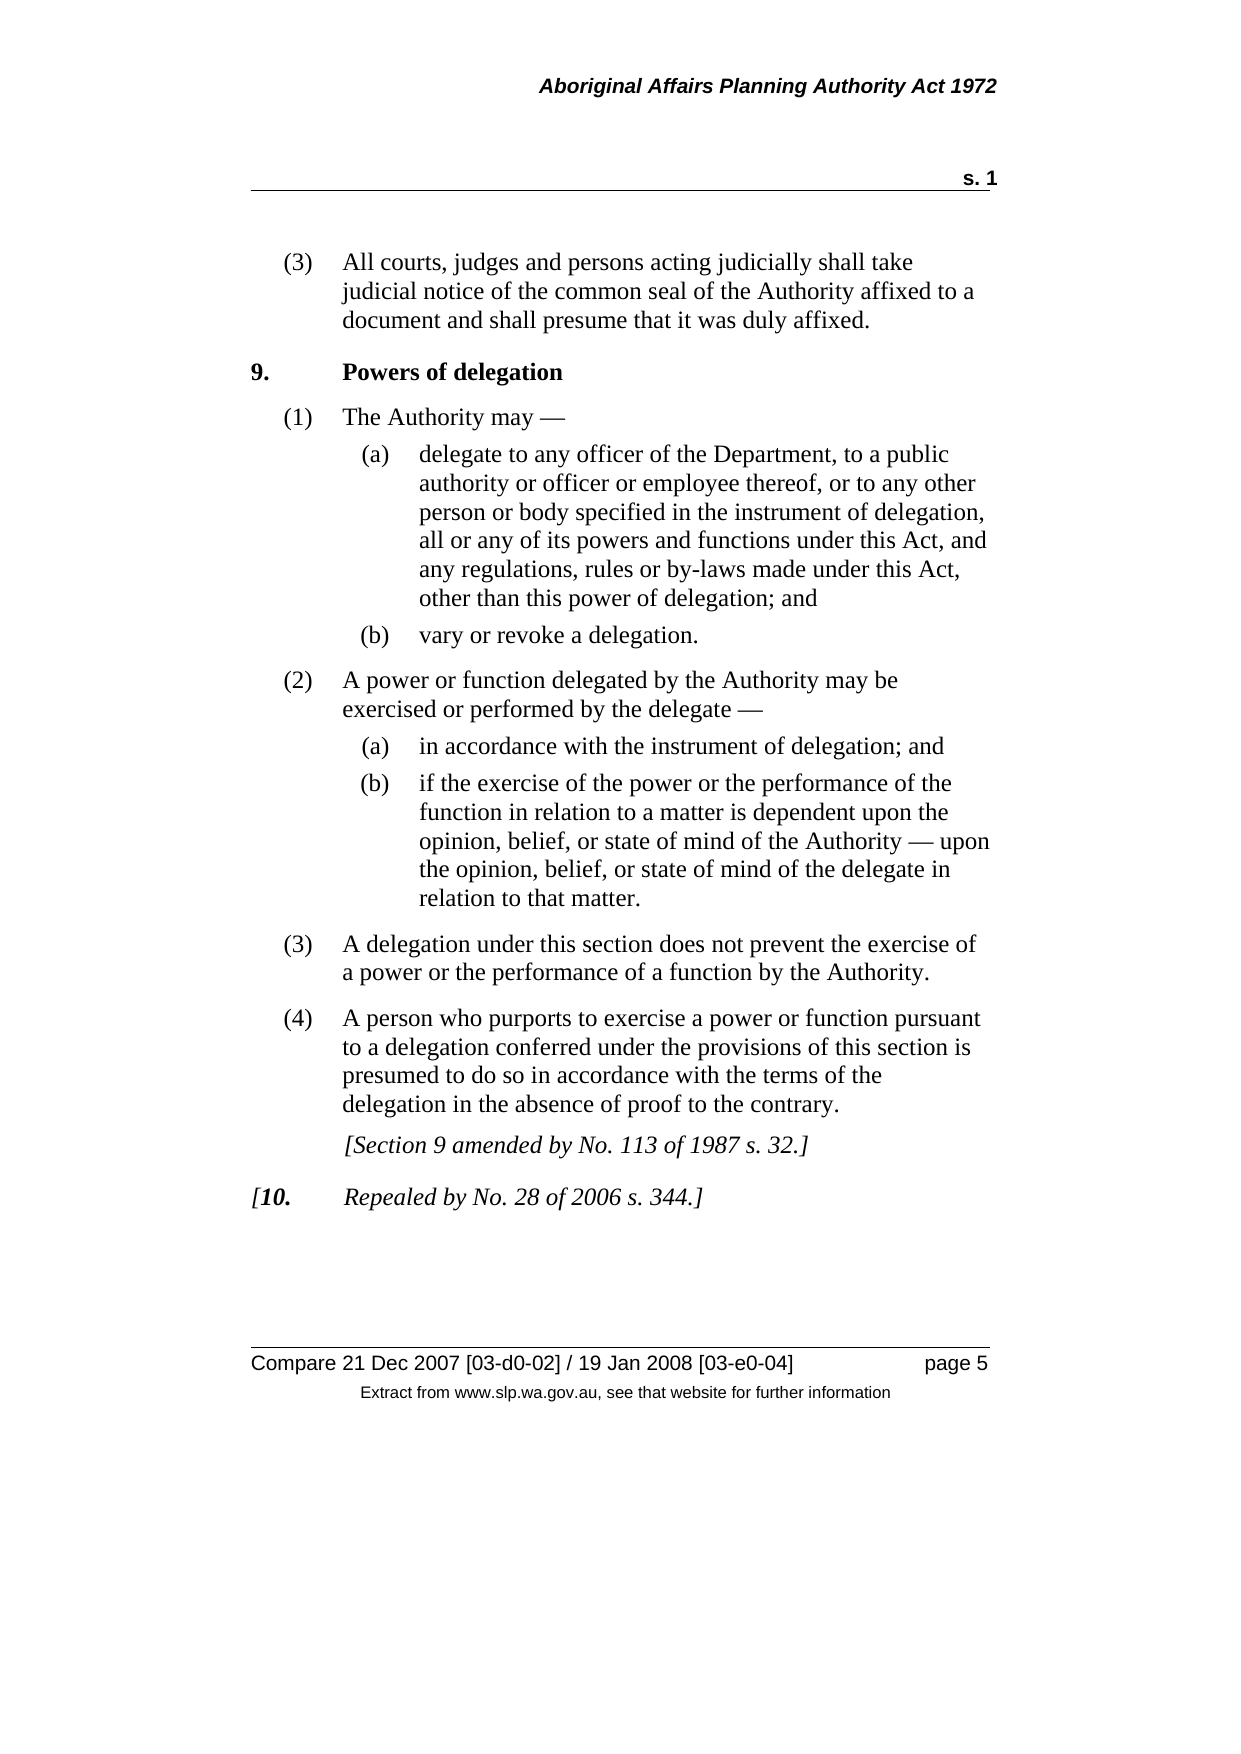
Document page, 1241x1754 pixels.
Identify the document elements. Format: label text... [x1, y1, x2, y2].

text (3) All courts, judges and persons acting judicially shall take judicial notice of the common seal of the Authority affixed to a document and shall presume that it was duly affixed. [251, 247, 990, 334]
text (4) A person who purports to exercise a power or function pursuant to a delegation conferred under the provisions of this section is presumed to do so in accordance with the terms of the delegation in the absence of proof to the contrary. [251, 1003, 990, 1118]
text (1) The Authority may — [251, 402, 990, 431]
text (2) A power or function delegated by the Authority may be exercised or performed by the delegate — [251, 665, 990, 723]
subtitle 9. Powers of delegation [251, 357, 990, 385]
text [10. Repealed by No. 28 of 2006 s. 344.] [251, 1182, 990, 1211]
text [Section 9 amended by No. 113 of 1987 s. 32.] [251, 1130, 990, 1159]
text (a) delegate to any officer of the Department, to a public authority or officer or employee thereof, or to any other person or body specified in the instrument of delegation, all or any of its powers and functions under this Act, and any regulations, rules or by-laws made under this Act, other than this power of delegation; and [251, 439, 990, 612]
text (b) if the exercise of the power or the performance of the function in relation to a matter is dependent upon the opinion, belief, or state of mind of the Authority — upon the opinion, belief, or state of mind of the delegate in relation to that matter. [251, 768, 990, 912]
text (3) A delegation under this section does not prevent the exercise of a power or the performance of a function by the Authority. [251, 929, 990, 986]
text (b) vary or revoke a delegation. [251, 620, 990, 649]
text (a) in accordance with the instrument of delegation; and [251, 731, 990, 760]
